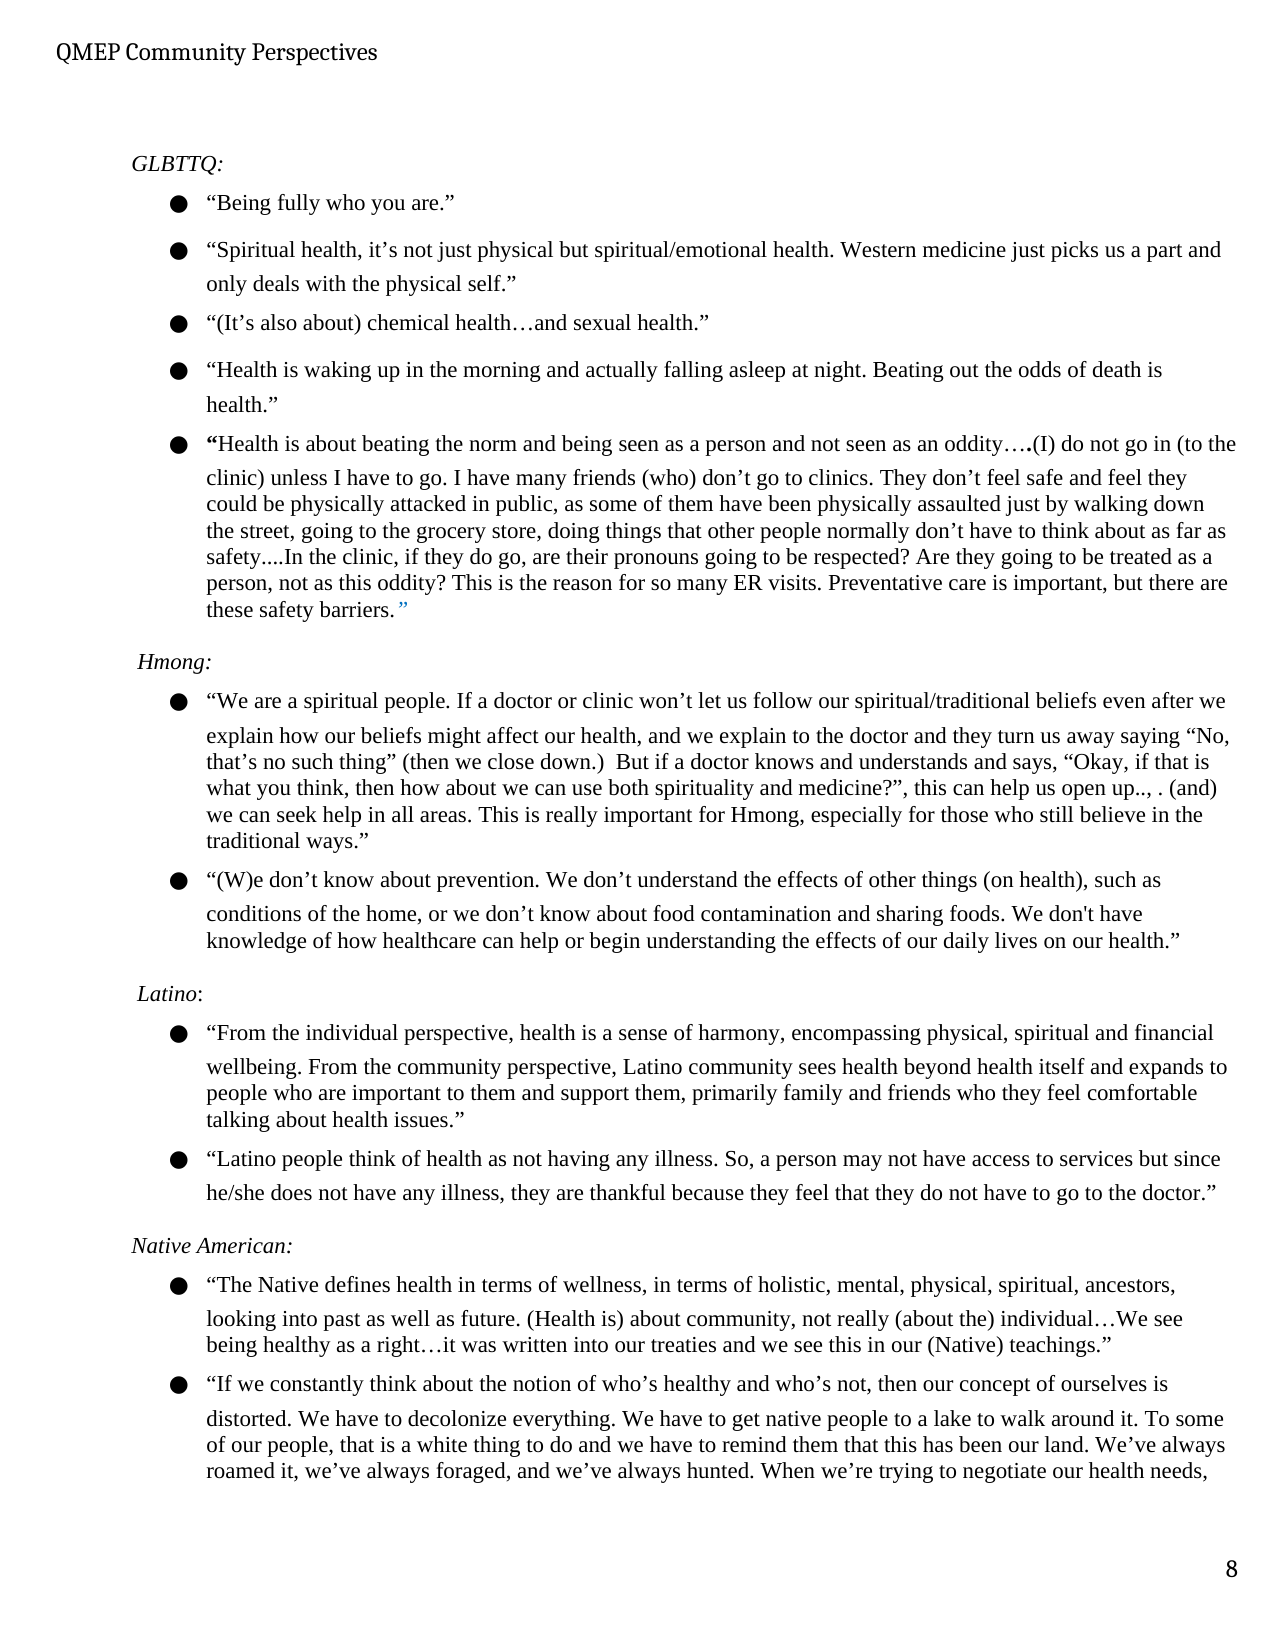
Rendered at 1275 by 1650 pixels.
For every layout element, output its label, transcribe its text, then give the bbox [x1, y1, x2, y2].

text “(It’s also about) chemical health…and sexual health.” [169, 297, 1237, 344]
text Hmong: [131, 648, 1106, 675]
text “Health is waking up in the morning and actually falling asleep at night. Beating out the odds of death is health.” [169, 344, 1237, 417]
text “Being fully who you are.” [169, 176, 1237, 223]
text “(W)e don’t know about prevention. We don’t understand the effects of other things (on health), such as conditions of the home, or we don’t know about food contamination and sharing foods. We don't have knowledge of how healthcare can help or begin understanding the effects of our daily lives on our health.” [169, 853, 1237, 953]
text “We are a spiritual people. If a doctor or clinic won’t let us follow our spiritual/traditional beliefs even after we explain how our beliefs might affect our health, and we explain to the doctor and they turn us away saying “No, that’s no such thing” (then we close down.) But if a doctor knows and understands and says, “Okay, if that is what you think, then how about we can use both spirituality and medicine?”, this can help us open up.., . (and) we can seek help in all areas. This is really important for Hmong, especially for those who still believe in the traditional ways.” [169, 675, 1237, 853]
text “Health is about beating the norm and being seen as a person and not seen as an oddity….(I) do not go in (to the clinic) unless I have to go. I have many friends (who) don’t go to clinics. They don’t feel safe and feel they could be physically attacked in public, as some of them have been physically assaulted just by walking down the street, going to the grocery store, doing things that other people normally don’t have to think about as far as safety....In the clinic, if they do go, are their pronouns going to be respected? Are they going to be treated as a person, not as this oddity? This is the reason for so many ER visits. Preventative care is important, but there are these safety barriers.” [169, 417, 1237, 622]
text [169, 1358, 1237, 1484]
text “Spiritual health, it’s not just physical but spiritual/emotional health. Western medicine just picks us a part and only deals with the physical self.” [169, 223, 1237, 297]
text Latino: [131, 979, 1106, 1006]
text GLBTTQ: [131, 150, 1106, 176]
text “From the individual perspective, health is a sense of harmony, encompassing physical, spiritual and financial wellbeing. From the community perspective, Latino community sees health beyond health itself and expands to people who are important to them and support them, primarily family and friends who they feel comfortable talking about health issues.” [169, 1006, 1237, 1132]
text “Latino people think of health as not having any illness. So, a person may not have access to services but since he/she does not have any illness, they are thankful because they feel that they do not have to go to the doctor.” [169, 1132, 1237, 1205]
text “The Native defines health in terms of wellness, in terms of holistic, mental, physical, spiritual, ancestors, looking into past as well as future. (Health is) about community, not really (about the) individual…We see being healthy as a right…it was written into our treaties and we see this in our (Native) teachings.” [169, 1258, 1237, 1358]
text Native American: [131, 1232, 1106, 1258]
